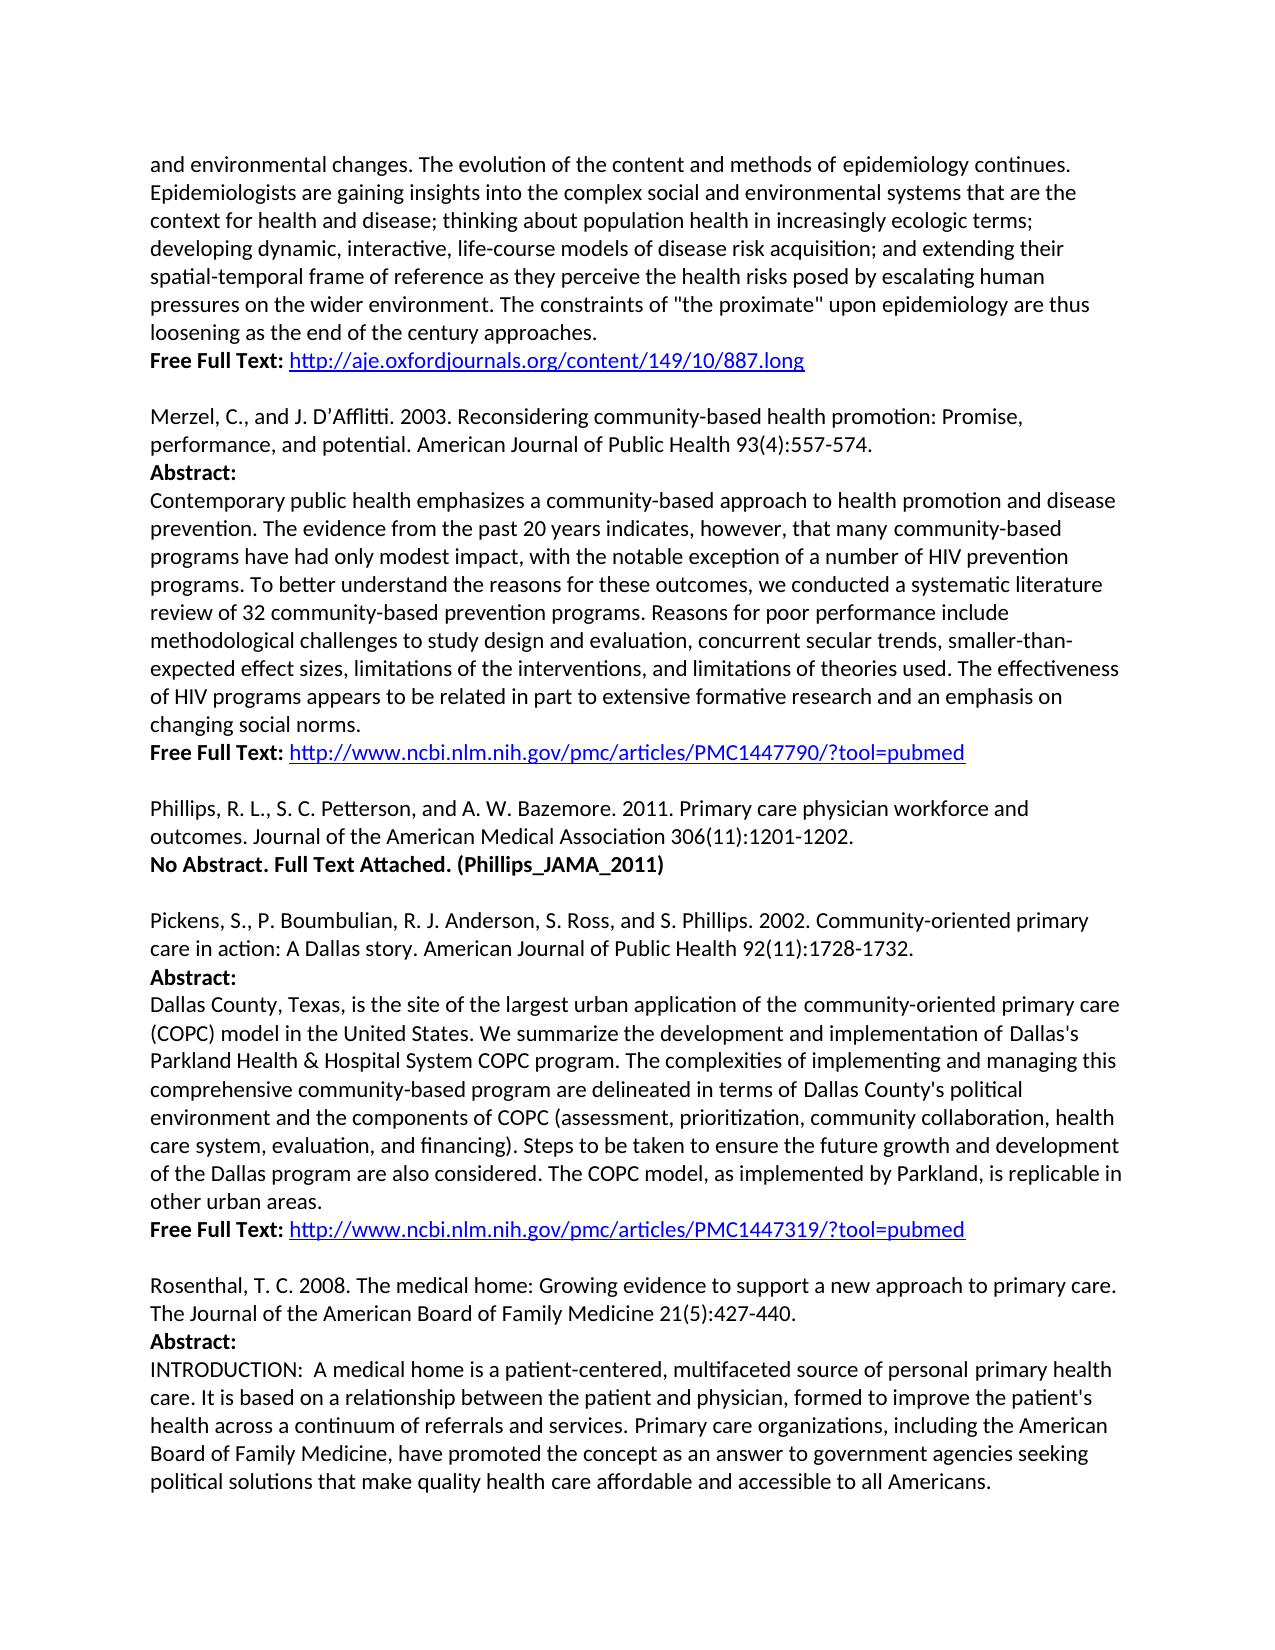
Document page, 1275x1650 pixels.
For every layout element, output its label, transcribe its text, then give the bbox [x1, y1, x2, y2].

subtitle Abstract: [150, 1327, 1125, 1355]
subtitle Abstract: [150, 458, 1125, 486]
text Merzel, C., and J. D’Afflitti. 2003. Reconsidering community-based health promotion: Promise, performance, and potential. American Journal of Public Health 93(4):557-574. [150, 402, 1125, 458]
text Contemporary public health emphasizes a community-based approach to health promotion and disease prevention. The evidence from the past 20 years indicates, however, that many community-based programs have had only modest impact, with the notable exception of a number of HIV prevention programs. To better understand the reasons for these outcomes, we conducted a systematic literature review of 32 community-based prevention programs. Reasons for poor performance include methodological challenges to study design and evaluation, concurrent secular trends, smaller-than-expected effect sizes, limitations of the interventions, and limitations of theories used. The effectiveness of HIV programs appears to be related in part to extensive formative research and an emphasis on changing social norms. [150, 486, 1125, 738]
text Free Full Text: http://aje.oxfordjournals.org/content/149/10/887.long [150, 346, 1125, 374]
subtitle INTRODUCTION: A medical home is a patient-centered, multifaceted source of personal primary health care. It is based on a relationship between the patient and physician, formed to improve the patient's health across a continuum of referrals and services. Primary care organizations, including the American Board of Family Medicine, have promoted the concept as an answer to government agencies seeking political solutions that make quality health care affordable and accessible to all Americans. [150, 1355, 1125, 1495]
text Phillips, R. L., S. C. Petterson, and A. W. Bazemore. 2011. Primary care physician workforce and outcomes. Journal of the American Medical Association 306(11):1201-1202. [150, 794, 1125, 851]
subtitle Abstract: [150, 963, 1125, 991]
text Pickens, S., P. Boumbulian, R. J. Anderson, S. Ross, and S. Phillips. 2002. Community-oriented primary care in action: A Dallas story. American Journal of Public Health 92(11):1728-1732. [150, 907, 1125, 963]
text Rosenthal, T. C. 2008. The medical home: Growing evidence to support a new approach to primary care. The Journal of the American Board of Family Medicine 21(5):427-440. [150, 1271, 1125, 1327]
text Free Full Text: http://www.ncbi.nlm.nih.gov/pmc/articles/PMC1447790/?tool=pubmed [150, 738, 1125, 766]
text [150, 150, 1125, 346]
text No Abstract. Full Text Attached. (Phillips_JAMA_2011) [150, 851, 1125, 878]
text Dallas County, Texas, is the site of the largest urban application of the community-oriented primary care (COPC) model in the United States. We summarize the development and implementation of Dallas's Parkland Health & Hospital System COPC program. The complexities of implementing and managing this comprehensive community-based program are delineated in terms of Dallas County's political environment and the components of COPC (assessment, prioritization, community collaboration, health care system, evaluation, and financing). Steps to be taken to ensure the future growth and development of the Dallas program are also considered. The COPC model, as implemented by Parkland, is replicable in other urban areas. [150, 991, 1125, 1215]
text Free Full Text: http://www.ncbi.nlm.nih.gov/pmc/articles/PMC1447319/?tool=pubmed [150, 1215, 1125, 1243]
